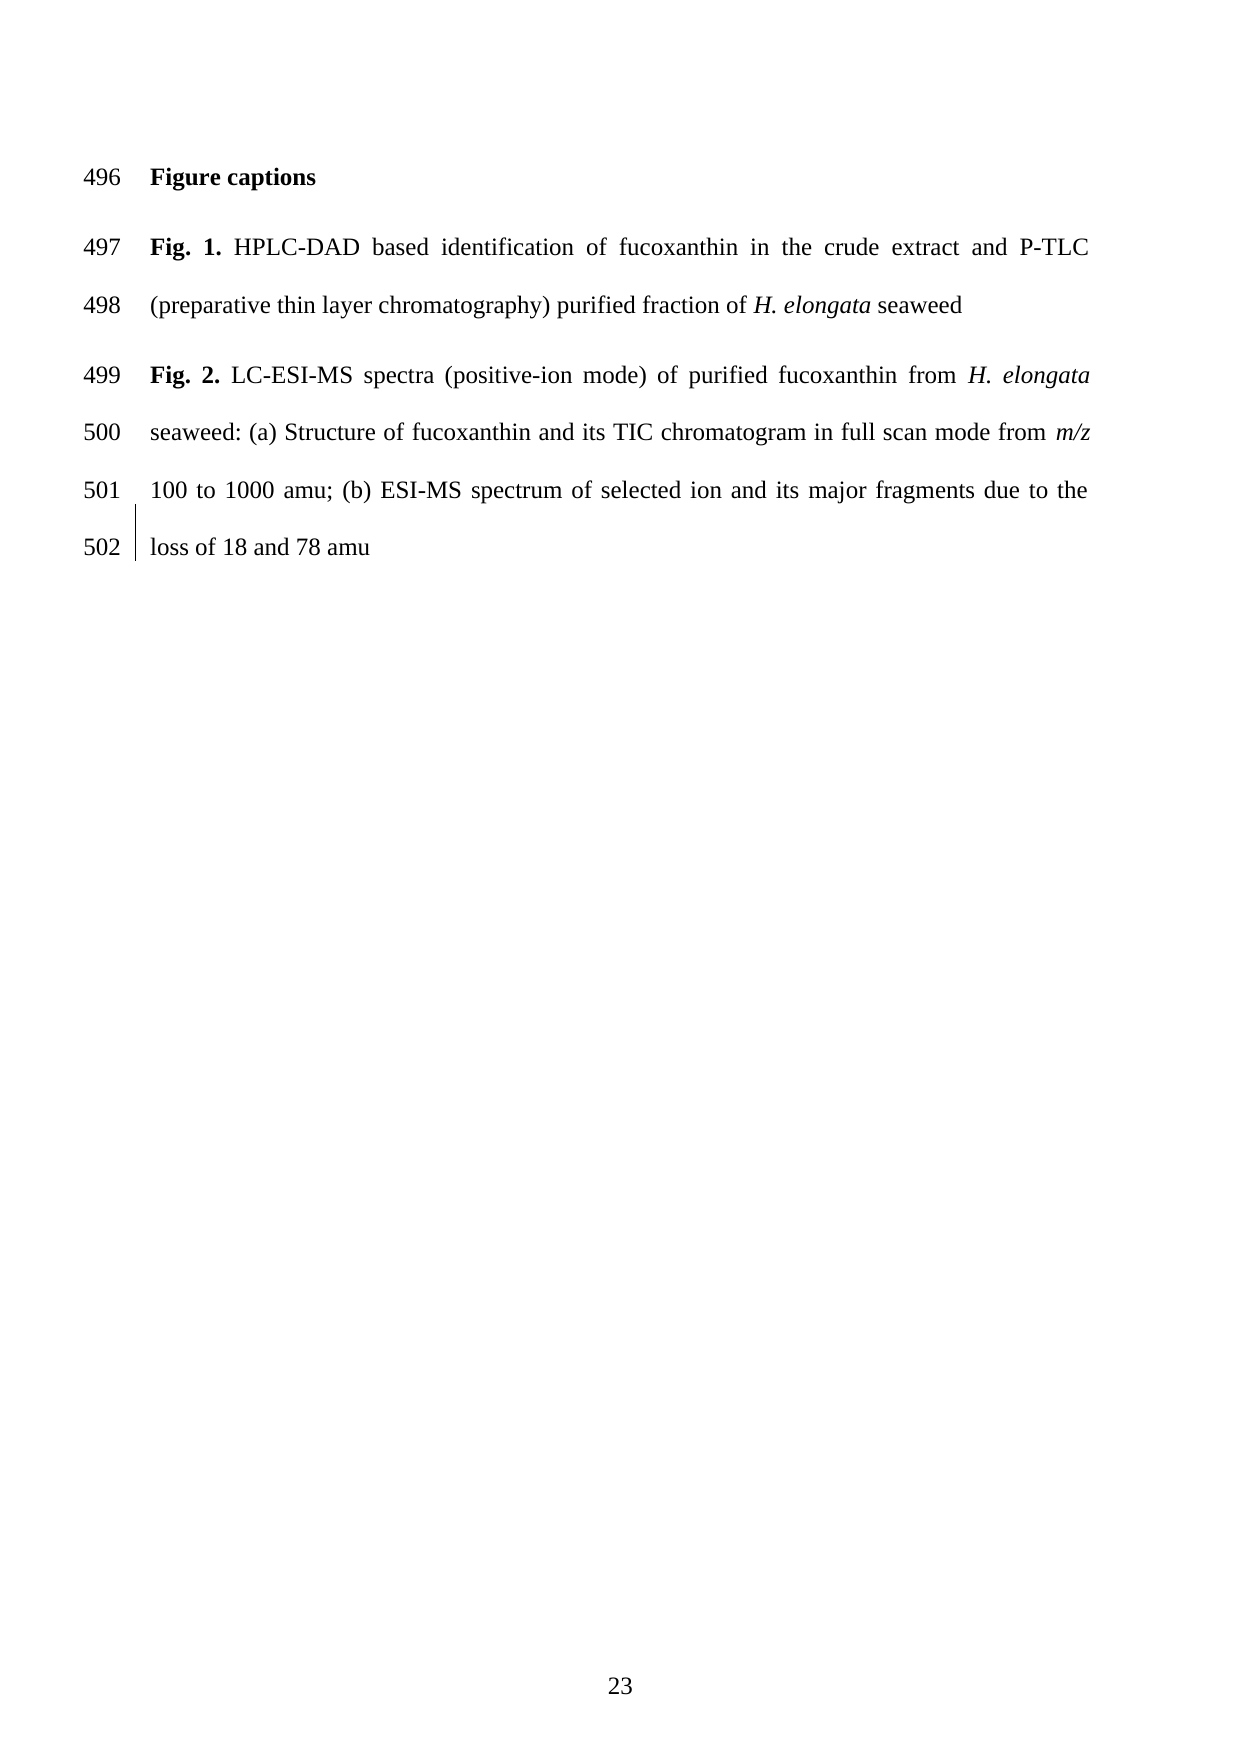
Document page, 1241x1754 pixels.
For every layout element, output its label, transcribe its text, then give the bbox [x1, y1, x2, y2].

text Figure captions [150, 162, 1090, 191]
text Fig. 1. HPLC-DAD based identification of fucoxanthin in the crude extract and P-TLC (preparative thin layer chromatography) purified fraction of H. elongata seaweed [150, 232, 1090, 319]
text Fig. 2. LC-ESI-MS spectra (positive-ion mode) of purified fucoxanthin from H. elongata seaweed: (a) Structure of fucoxanthin and its TIC chromatogram in full scan mode from m/z 100 to 1000 amu; (b) ESI-MS spectrum of selected ion and its major fragments due to the loss of 18 and 78 amu [150, 360, 1090, 561]
